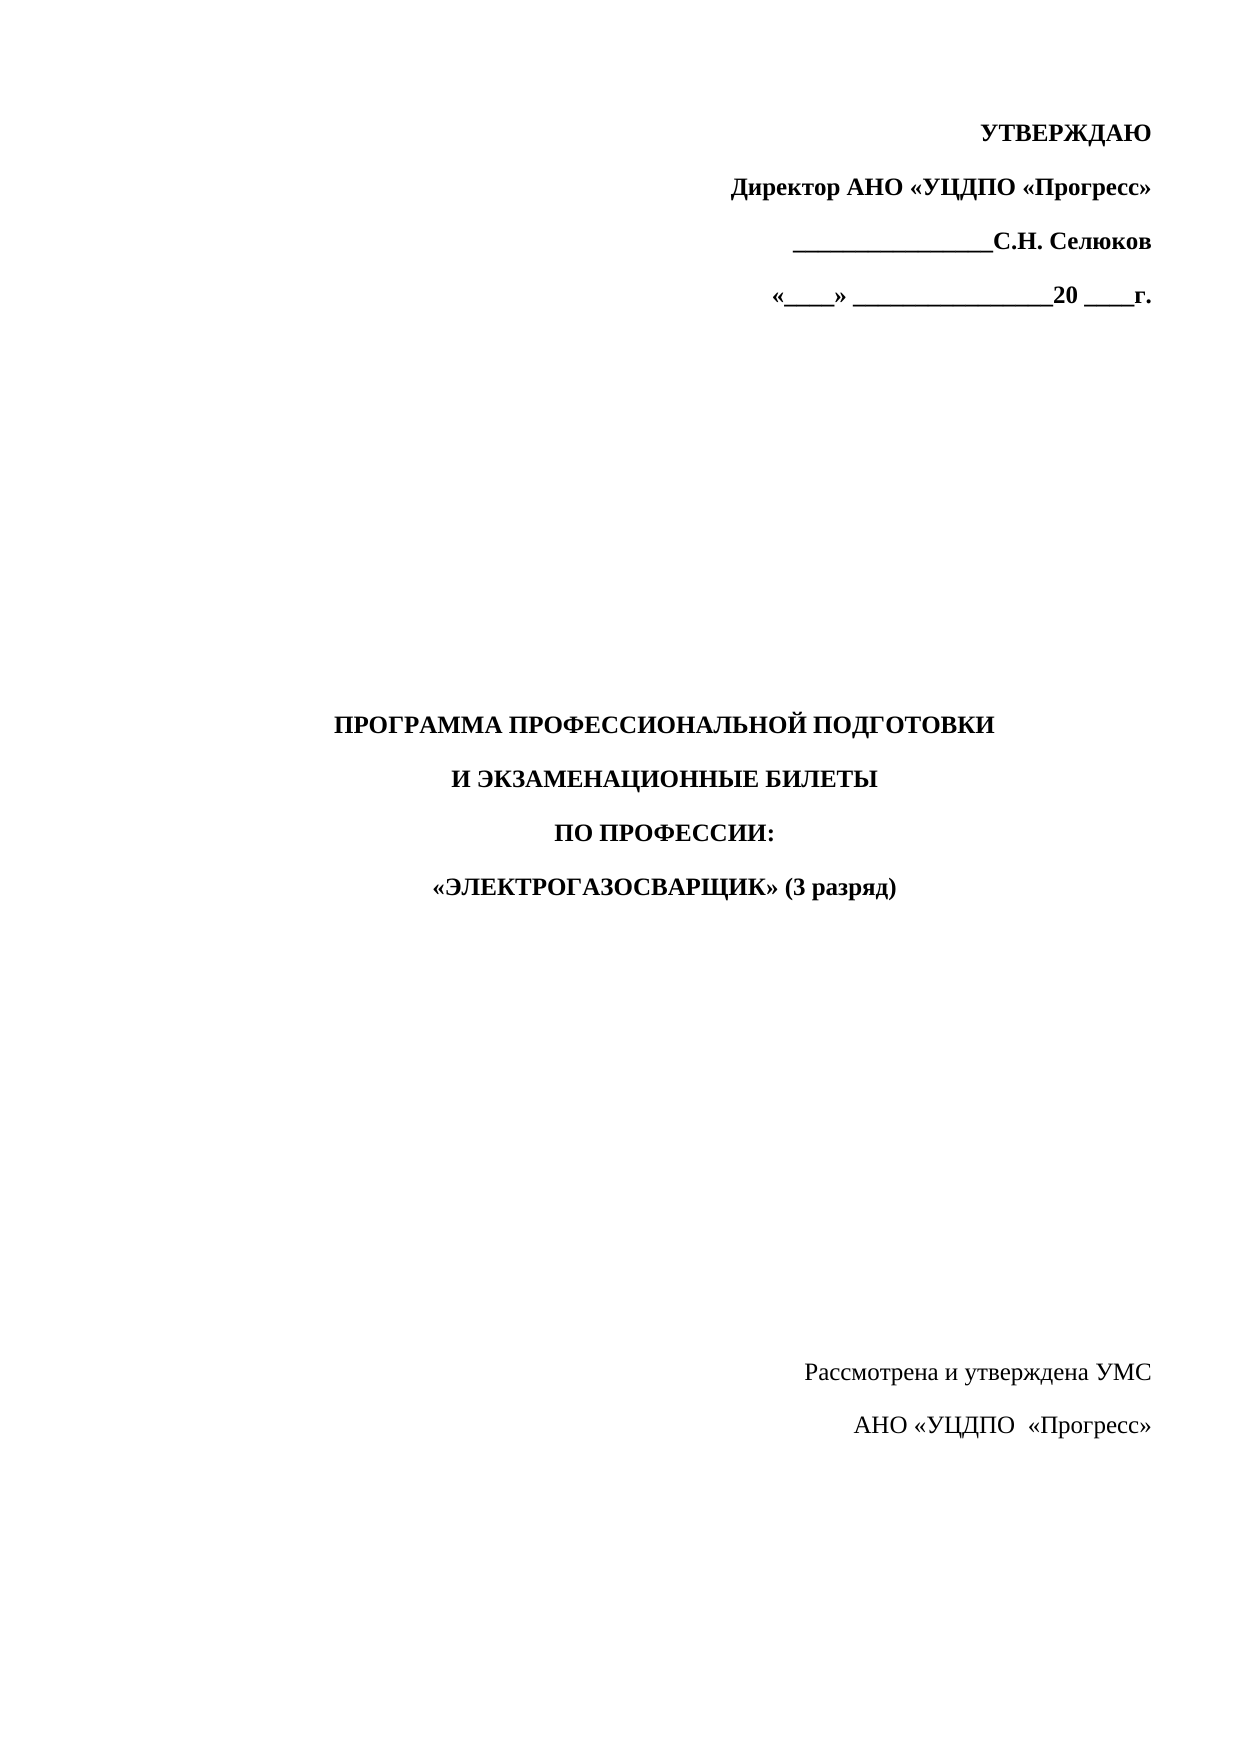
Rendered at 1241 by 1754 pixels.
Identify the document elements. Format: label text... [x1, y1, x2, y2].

text ПО ПРОФЕССИИ: [177, 818, 1152, 847]
text ПРОГРАММА ПРОФЕССИОНАЛЬНОЙ ПОДГОТОВКИ [177, 711, 1152, 739]
text АНО «УЦДПО «Прогресс» [177, 1411, 1152, 1439]
text ________________С.Н. Селюков [177, 226, 1152, 254]
text Директор АНО «УЦДПО «Прогресс» [177, 172, 1152, 201]
text УТВЕРЖДАЮ [177, 118, 1152, 147]
text И ЭКЗАМЕНАЦИОННЫЕ БИЛЕТЫ [177, 764, 1152, 793]
text «____» ________________20 ____г. [177, 280, 1152, 308]
text «ЭЛЕКТРОГАЗОСВАРЩИК» (3 разряд) [177, 872, 1152, 901]
text Рассмотрена и утверждена УМС [177, 1357, 1152, 1386]
